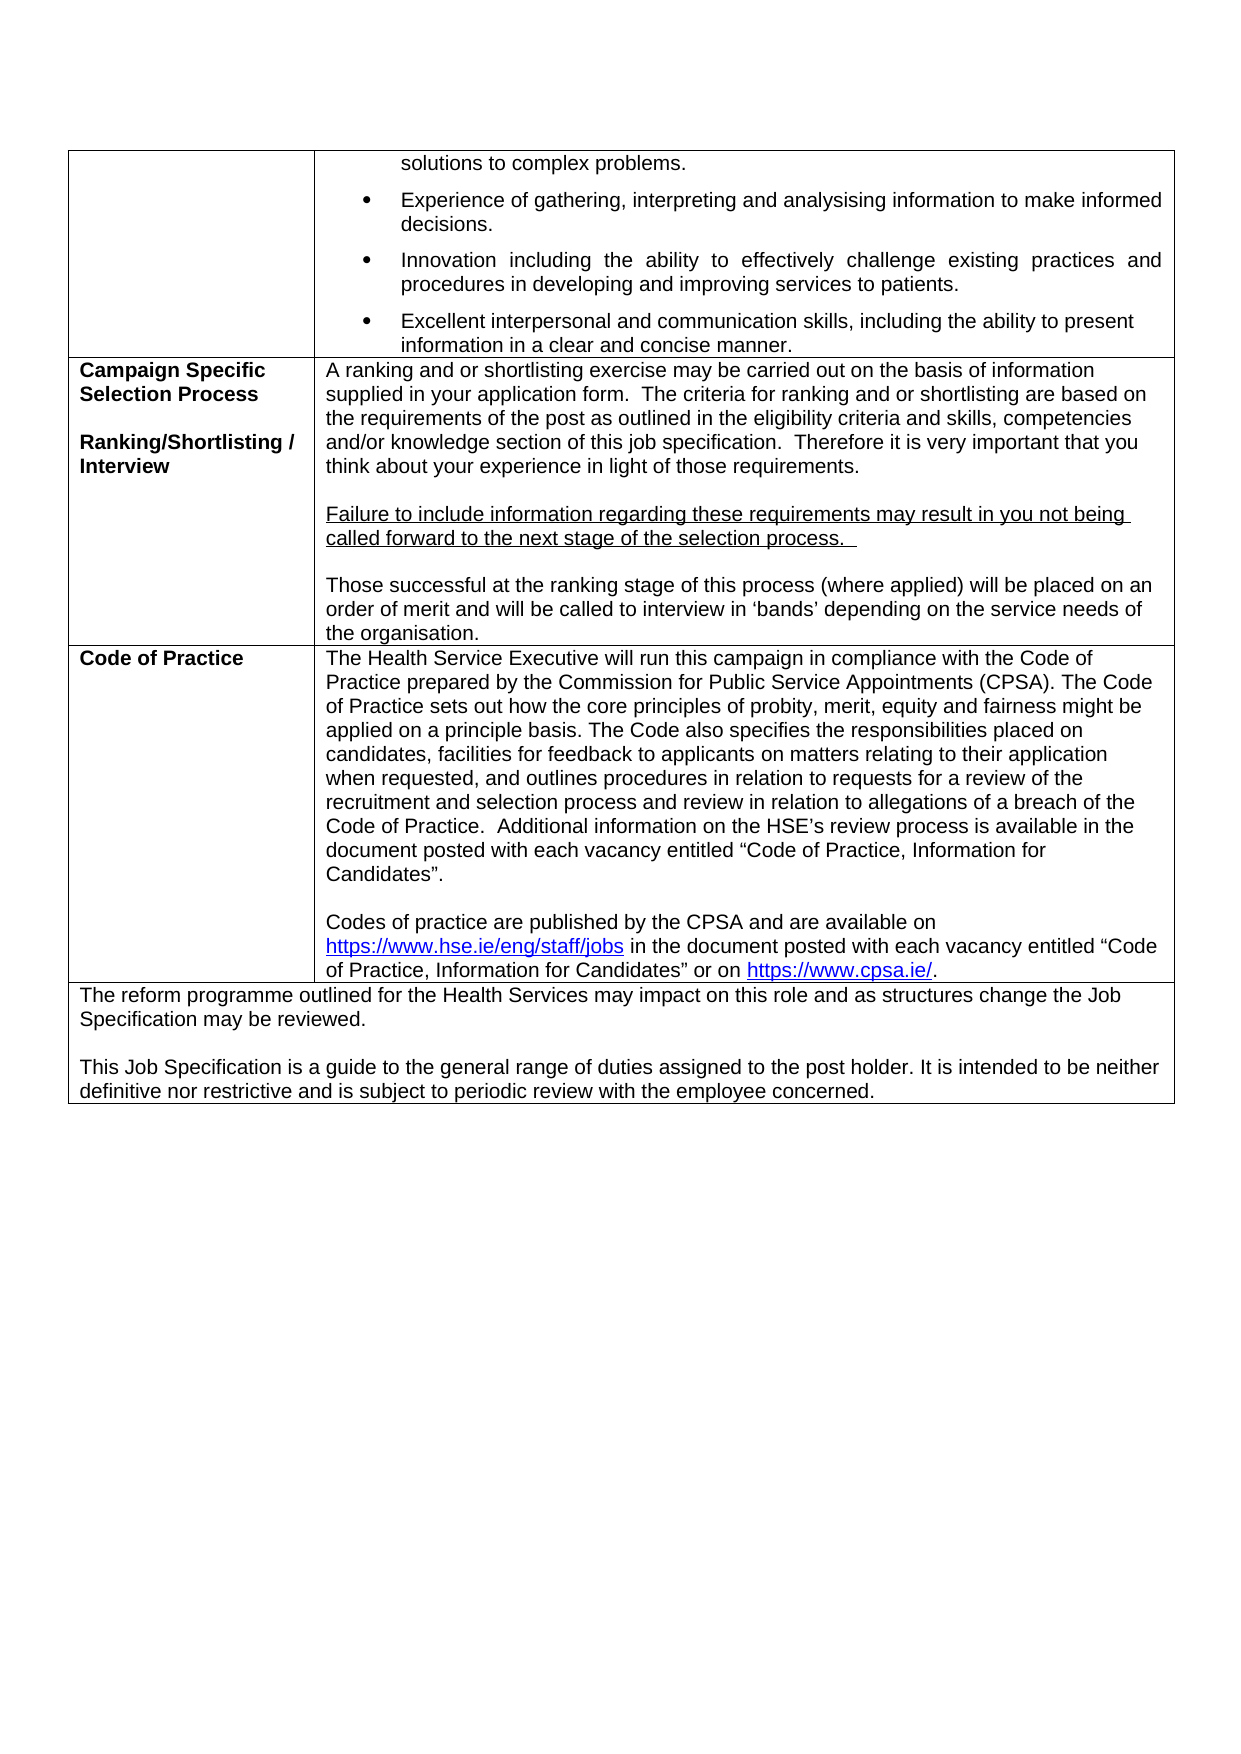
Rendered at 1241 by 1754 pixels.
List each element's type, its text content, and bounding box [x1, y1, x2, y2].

table_cell The Health Service Executive will run this campaign in compliance with the Code of Practice prepared by the Commission for Public Service Appointments (CPSA). The Code of Practice sets out how the core principles of probity, merit, equity and fairness might be applied on a principle basis. The Code also specifies the responsibilities placed on candidates, facilities for feedback to applicants on matters relating to their application when requested, and outlines procedures in relation to requests for a review of the recruitment and selection process and review in relation to allegations of a breach of the Code of Practice. Additional information on the ’s review process is available in the document posted with each vacancy entitled “Code of Practice, Information for Candidates”. Codes of practice are published by the CPSA and are available on https://www.hse.ie/eng/staff/jobs in the document posted with each vacancy entitled “Code of Practice, Information for Candidates” or on https://www.cpsa.ie/. [315, 646, 1174, 982]
table_cell The reform programme outlined for the Health Services may impact on this role and as structures change the Job Specification may be reviewed. This Job Specification is a guide to the general range of duties assigned to the post holder. It is intended to be neither definitive nor restrictive and is subject to periodic review with the employee concerned. [69, 983, 1174, 1102]
table_cell Campaign Specific Selection Process Ranking/Shortlisting / Interview [69, 358, 314, 645]
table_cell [69, 151, 314, 357]
table_cell A ranking and or shortlisting exercise may be carried out on the basis of information supplied in your application form. The criteria for ranking and or shortlisting are based on the requirements of the post as outlined in the eligibility criteria and skills, competencies and/or knowledge section of this job specification. Therefore it is very important that you think about your experience in light of those requirements. Failure to include information regarding these requirements may result in you not being called forward to the next stage of the selection process. Those successful at the ranking stage of this process (where applied) will be placed on an order of merit and will be called to interview in ‘bands’ depending on the service needs of the organisation. [315, 358, 1174, 645]
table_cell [315, 151, 1174, 357]
table_cell Code of Practice [69, 646, 314, 982]
